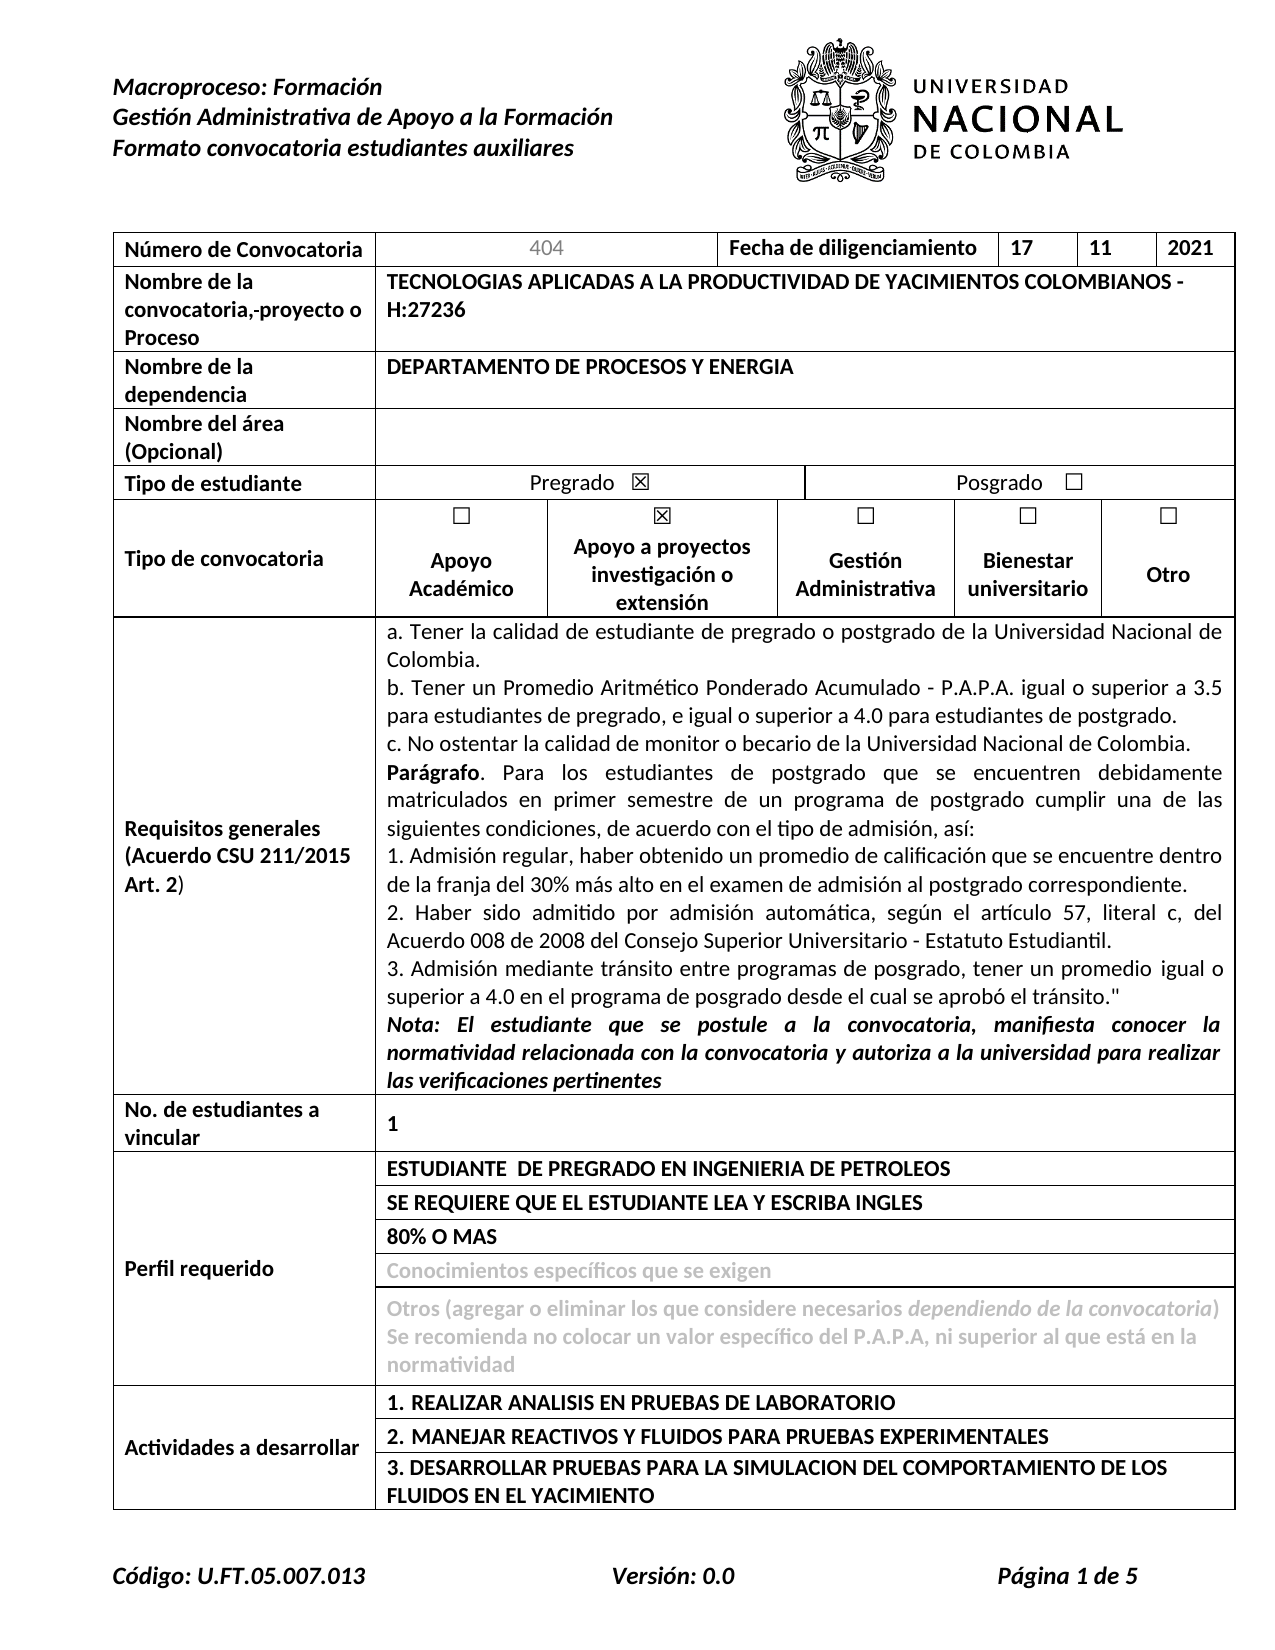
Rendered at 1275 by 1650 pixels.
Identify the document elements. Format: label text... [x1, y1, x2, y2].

table_cell No. de estudiantes a vincular [114, 1095, 375, 1151]
table_cell Pregrado [376, 466, 804, 499]
table_header 404 [376, 233, 717, 266]
table_cell TECNOLOGIAS APLICADAS A LA PRODUCTIVIDAD DE YACIMIENTOS COLOMBIANOS - H:27236 [376, 267, 1234, 351]
table_cell Apoyo Académico [376, 531, 547, 616]
table_cell Tipo de convocatoria [114, 500, 375, 616]
table_header Fecha de diligenciamiento [718, 233, 998, 266]
table_cell 80% O MAS [376, 1220, 1234, 1252]
table_header 2021 [1157, 233, 1234, 266]
table_cell Apoyo a proyectos investigación o extensión [548, 531, 777, 616]
table_cell Nombre de la dependencia [114, 352, 375, 408]
table_cell 1 [376, 1095, 1234, 1151]
table_cell Otro [1102, 531, 1234, 616]
table_cell Tipo de estudiante [114, 466, 375, 499]
table_header 11 [1078, 233, 1156, 266]
table_cell Perfil requerido [114, 1152, 375, 1384]
table_cell Posgrado [806, 466, 1234, 499]
table_cell DEPARTAMENTO DE PROCESOS Y ENERGIA [376, 352, 1234, 408]
table_cell Gestión Administrativa [778, 531, 954, 616]
table_cell 3. DESARROLLAR PRUEBAS PARA LA SIMULACION DEL COMPORTAMIENTO DE LOS FLUIDOS EN EL YACIMIENTO [376, 1453, 1234, 1509]
table_cell Actividades a desarrollar [114, 1386, 375, 1509]
table_cell [376, 409, 1234, 465]
table_cell 2. MANEJAR REACTIVOS Y FLUIDOS PARA PRUEBAS EXPERIMENTALES [376, 1419, 1234, 1452]
table_cell ESTUDIANTE DE PREGRADO EN INGENIERIA DE PETROLEOS [376, 1152, 1234, 1185]
table_cell a. Tener la calidad de estudiante de pregrado o postgrado de la Universidad Nacional de Colombia. b. Tener un Promedio Aritmético Ponderado Acumulado - P.A.P.A. igual o superior a 3.5 para estudiantes de pregrado, e igual o superior a 4.0 para estudiantes de postgrado. c. No ostentar la calidad de monitor o becario de la Universidad Nacional de Colombia. Parágrafo. Para los estudiantes de postgrado que se encuentren debidamente matriculados en primer semestre de un programa de postgrado cumplir una de las siguientes condiciones, de acuerdo con el tipo de admisión, así: 1. Admisión regular, haber obtenido un promedio de calificación que se encuentre dentro de la franja del 30% más alto en el examen de admisión al postgrado correspondiente. 2. Haber sido admitido por admisión automática, según el artículo 57, literal c, del Acuerdo 008 de 2008 del Consejo Superior Universitario - Estatuto Estudiantil. 3. Admisión mediante tránsito entre programas de posgrado, tener un promedio igual o superior a 4.0 en el programa de posgrado desde el cual se aprobó el tránsito." Nota: El estudiante que se postule a la convocatoria, manifiesta conocer la normatividad relacionada con la convocatoria y autoriza a la universidad para realizar las verificaciones pertinentes [376, 618, 1234, 1094]
picture [748, 2, 1158, 218]
table_cell SE REQUIERE QUE EL ESTUDIANTE LEA Y ESCRIBA INGLES [376, 1186, 1234, 1219]
table_cell 1. REALIZAR ANALISIS EN PRUEBAS DE LABORATORIO [376, 1386, 1234, 1418]
table_cell Otros (agregar o eliminar los que considere necesarios dependiendo de la convocatoria) Se recomienda no colocar un valor específico del P.A.P.A, ni superior al que está en la normatividad [376, 1288, 1234, 1384]
table_header Número de Convocatoria [114, 233, 375, 266]
table_cell Requisitos generales (Acuerdo CSU 211/2015 Art. 2) [114, 618, 375, 1094]
table_cell Nombre del área (Opcional) [114, 409, 375, 465]
table_header 17 [999, 233, 1077, 266]
table_cell Conocimientos específicos que se exigen [376, 1254, 1234, 1286]
table_cell Bienestar universitario [955, 531, 1101, 616]
table_cell Nombre de la convocatoria, proyecto o Proceso [114, 267, 375, 351]
